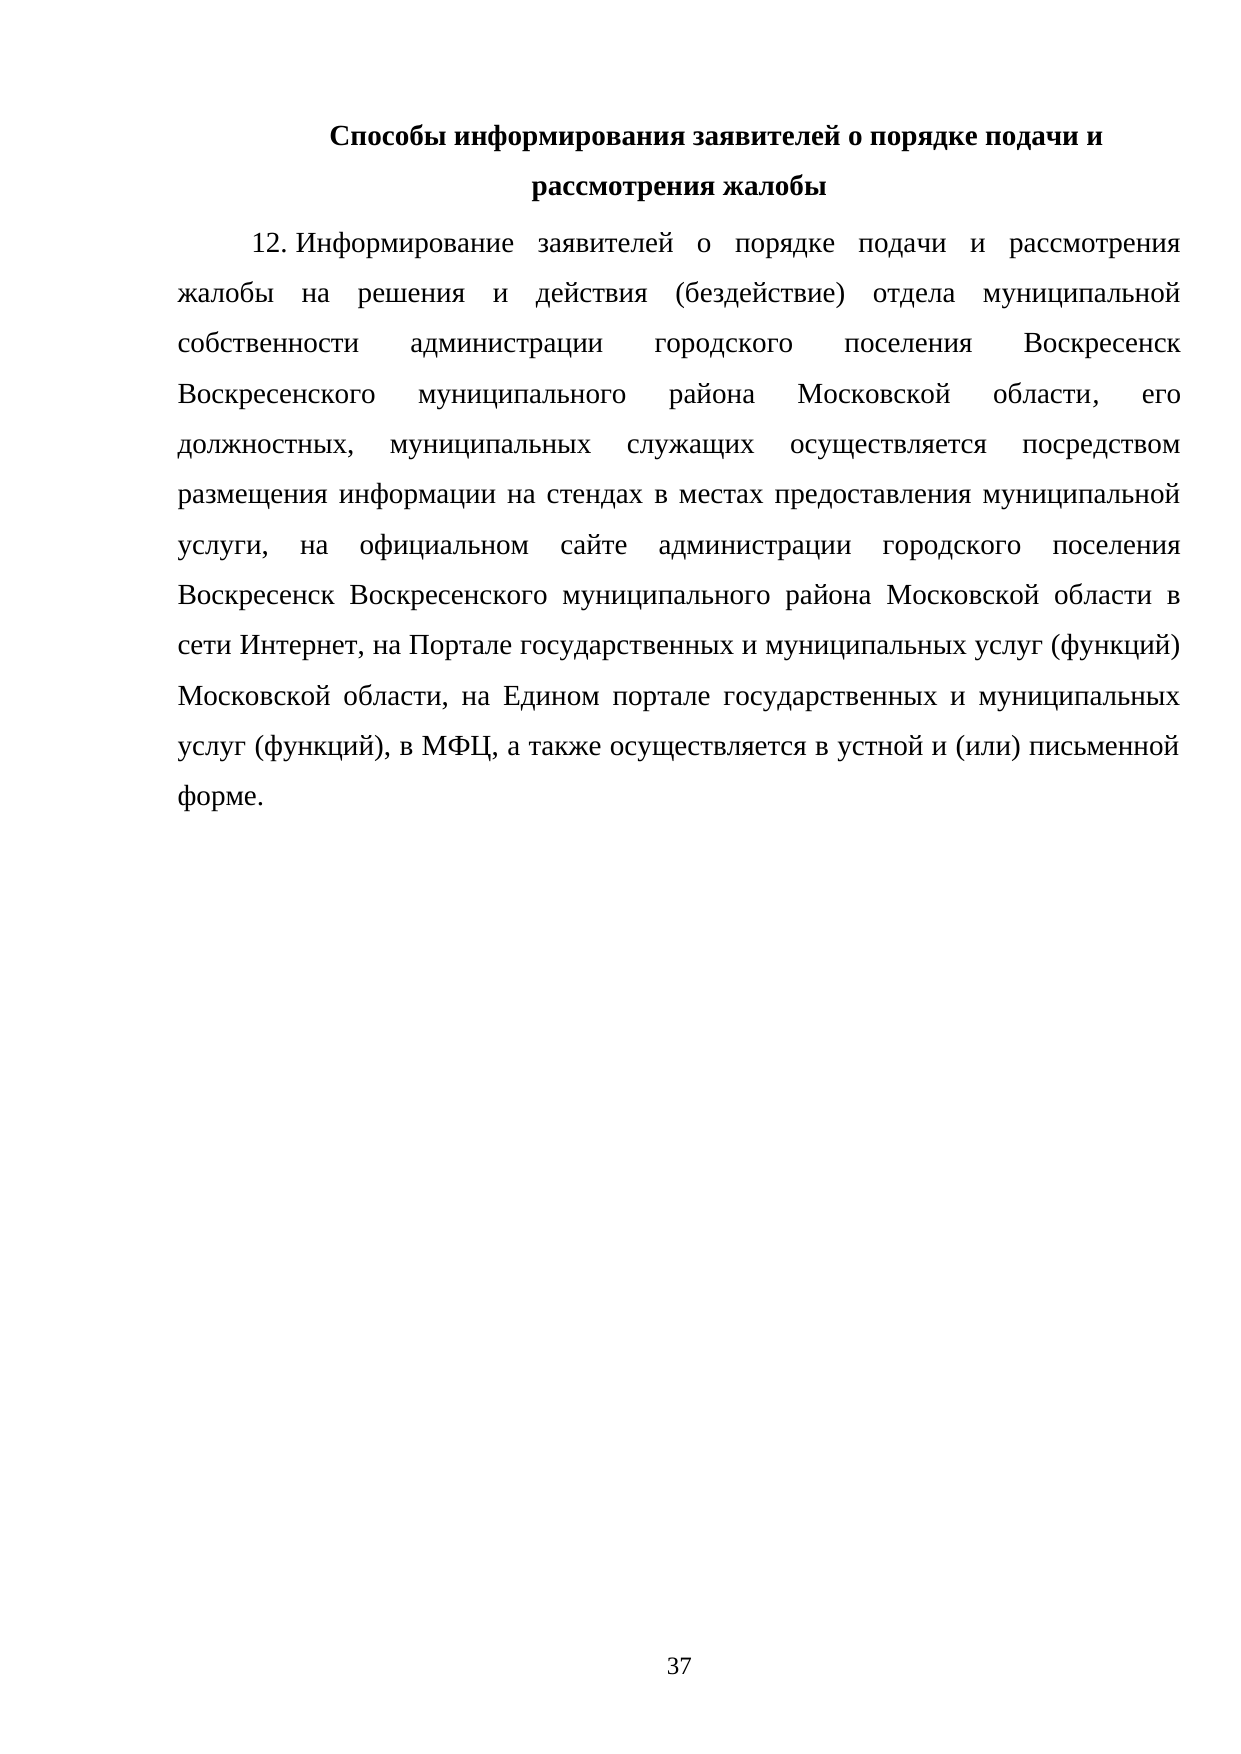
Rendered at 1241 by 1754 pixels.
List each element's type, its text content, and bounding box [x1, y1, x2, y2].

text Способы информирования заявителей о порядке подачи и рассмотрения жалобы [177, 118, 1181, 202]
list Информирование заявителей о порядке подачи и рассмотрения жалобы на решения и действия (бездействие) отдела муниципальной собственности администрации городского поселения Воскресенск Воскресенского муниципального района Московской области, его должностных, муниципальных служащих осуществляется посредством размещения информации на стендах в местах предоставления муниципальной услуги, на официальном сайте администрации городского поселения Воскресенск Воскресенского муниципального района Московской области в сети Интернет, на Портале государственных и муниципальных услуг (функций) Московской области, на Едином портале государственных и муниципальных услуг (функций), в МФЦ, а также осуществляется в устной и (или) письменной форме. [177, 225, 1181, 812]
